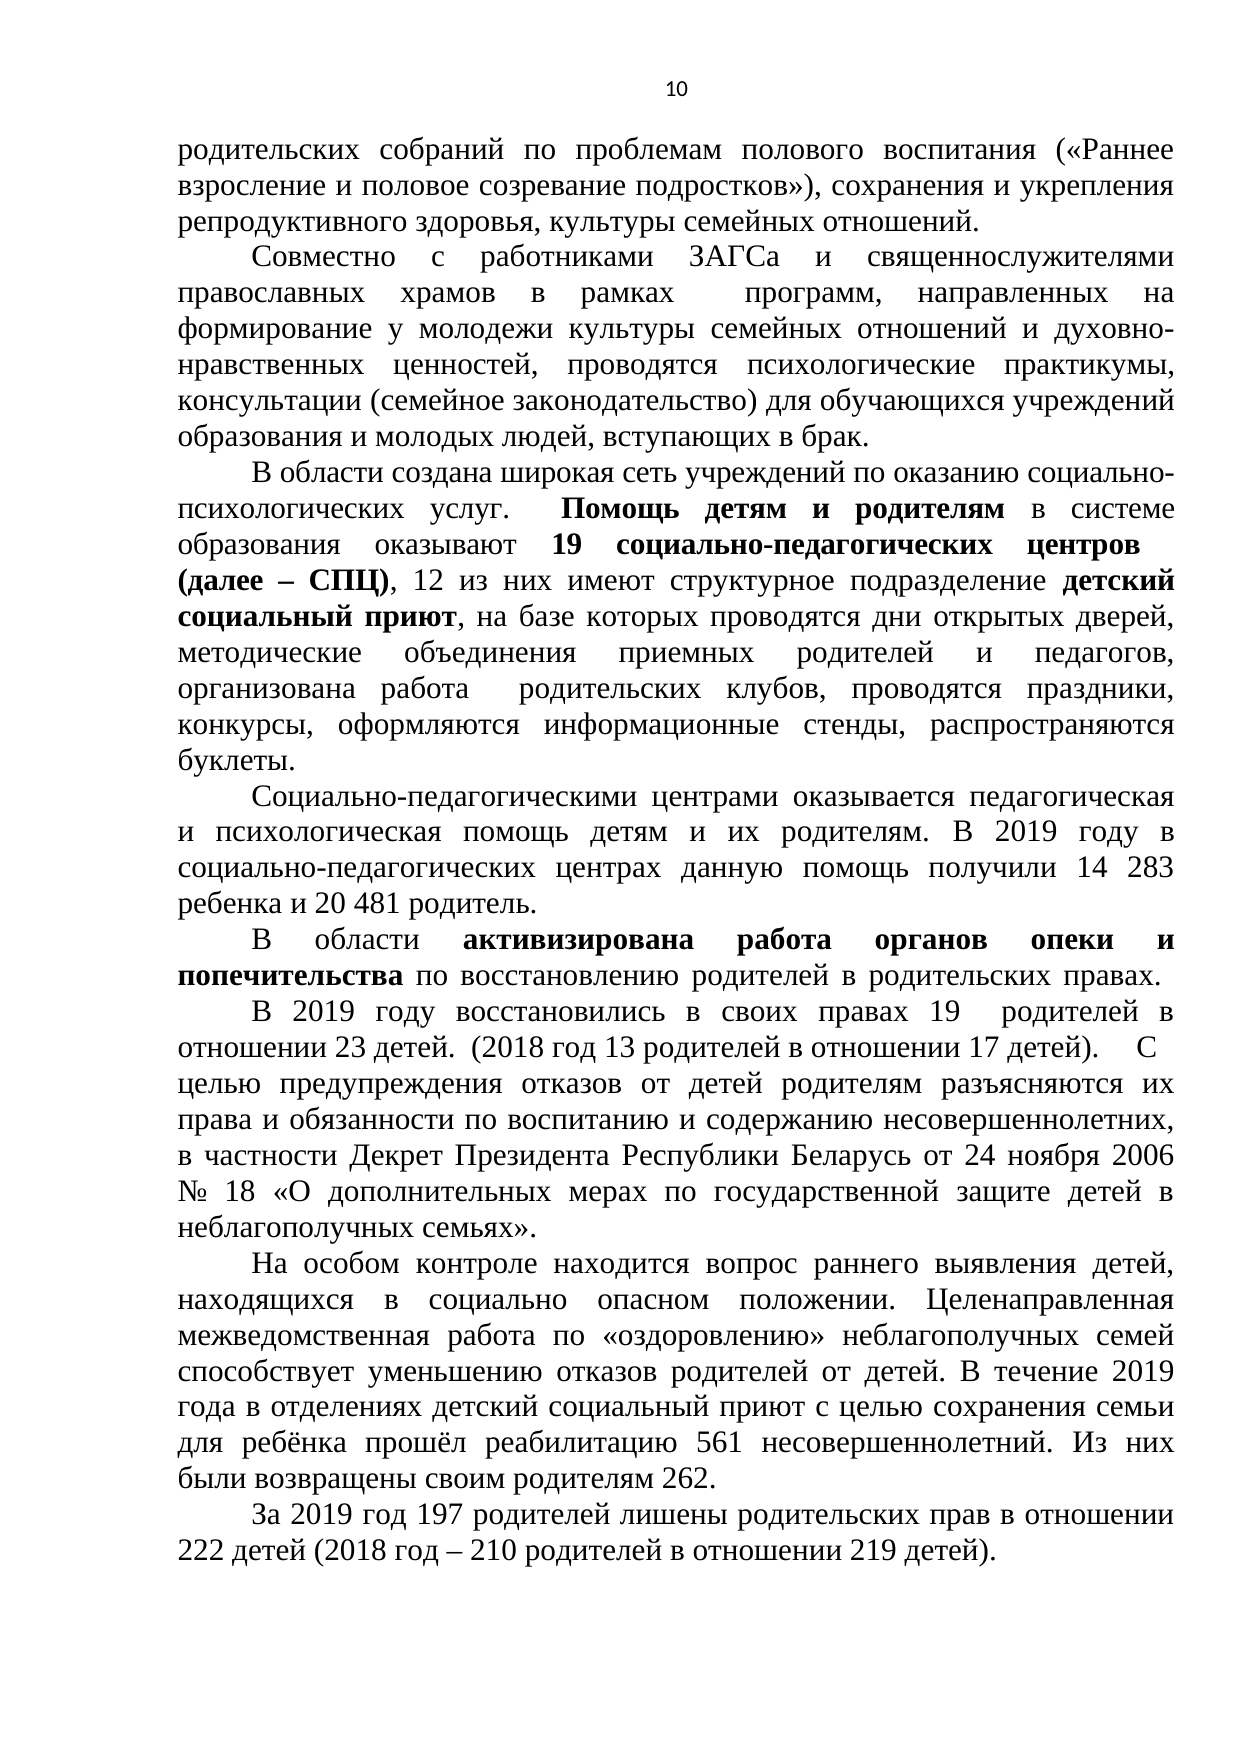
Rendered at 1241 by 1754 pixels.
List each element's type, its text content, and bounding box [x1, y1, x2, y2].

text На особом контроле находится вопрос раннего выявления детей, находящихся в социально опасном положении. Целенаправленная межведомственная работа по «оздоровлению» неблагополучных семей способствует уменьшению отказов родителей от детей. В течение 2019 года в отделениях детский социальный приют с целью сохранения семьи для ребёнка прошёл реабилитацию 561 несовершеннолетний. Из них были возвращены своим родителям 262. [177, 1244, 1175, 1496]
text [177, 130, 1175, 238]
text Совместно с работниками ЗАГСа и священнослужителями православных храмов в рамках программ, направленных на формирование у молодежи культуры семейных отношений и духовно-нравственных ценностей, проводятся психологические практикумы, консультации (семейное законодательство) для обучающихся учреждений образования и молодых людей, вступающих в брак. [177, 238, 1175, 453]
text За 2019 год 197 родителей лишены родительских прав в отношении 222 детей (2018 год – 210 родителей в отношении 219 детей). [177, 1496, 1175, 1567]
text В области создана широкая сеть учреждений по оказанию социально-психологических услуг. Помощь детям и родителям в системе образования оказывают 19 социально-педагогических центров (далее – СПЦ), 12 из них имеют структурное подразделение детский социальный приют, на базе которых проводятся дни открытых дверей, методические объединения приемных родителей и педагогов, организована работа родительских клубов, проводятся праздники, конкурсы, оформляются информационные стенды, распространяются буклеты. [177, 453, 1175, 777]
text В области активизирована работа органов опеки и попечительства по восстановлению родителей в родительских правах. В 2019 году восстановились в своих правах 19 родителей в отношении 23 детей. (2018 год 13 родителей в отношении 17 детей). С целью предупреждения отказов от детей родителям разъясняются их права и обязанности по воспитанию и содержанию несовершеннолетних, в частности Декрет Президента Республики Беларусь от 24 ноября 2006 № 18 «О дополнительных мерах по государственной защите детей в неблагополучных семьях». [177, 921, 1175, 1244]
text Социально-педагогическими центрами оказывается педагогическая и психологическая помощь детям и их родителям. В 2019 году в социально-педагогических центрах данную помощь получили 14 283 ребенка и 20 481 родитель. [177, 777, 1175, 921]
